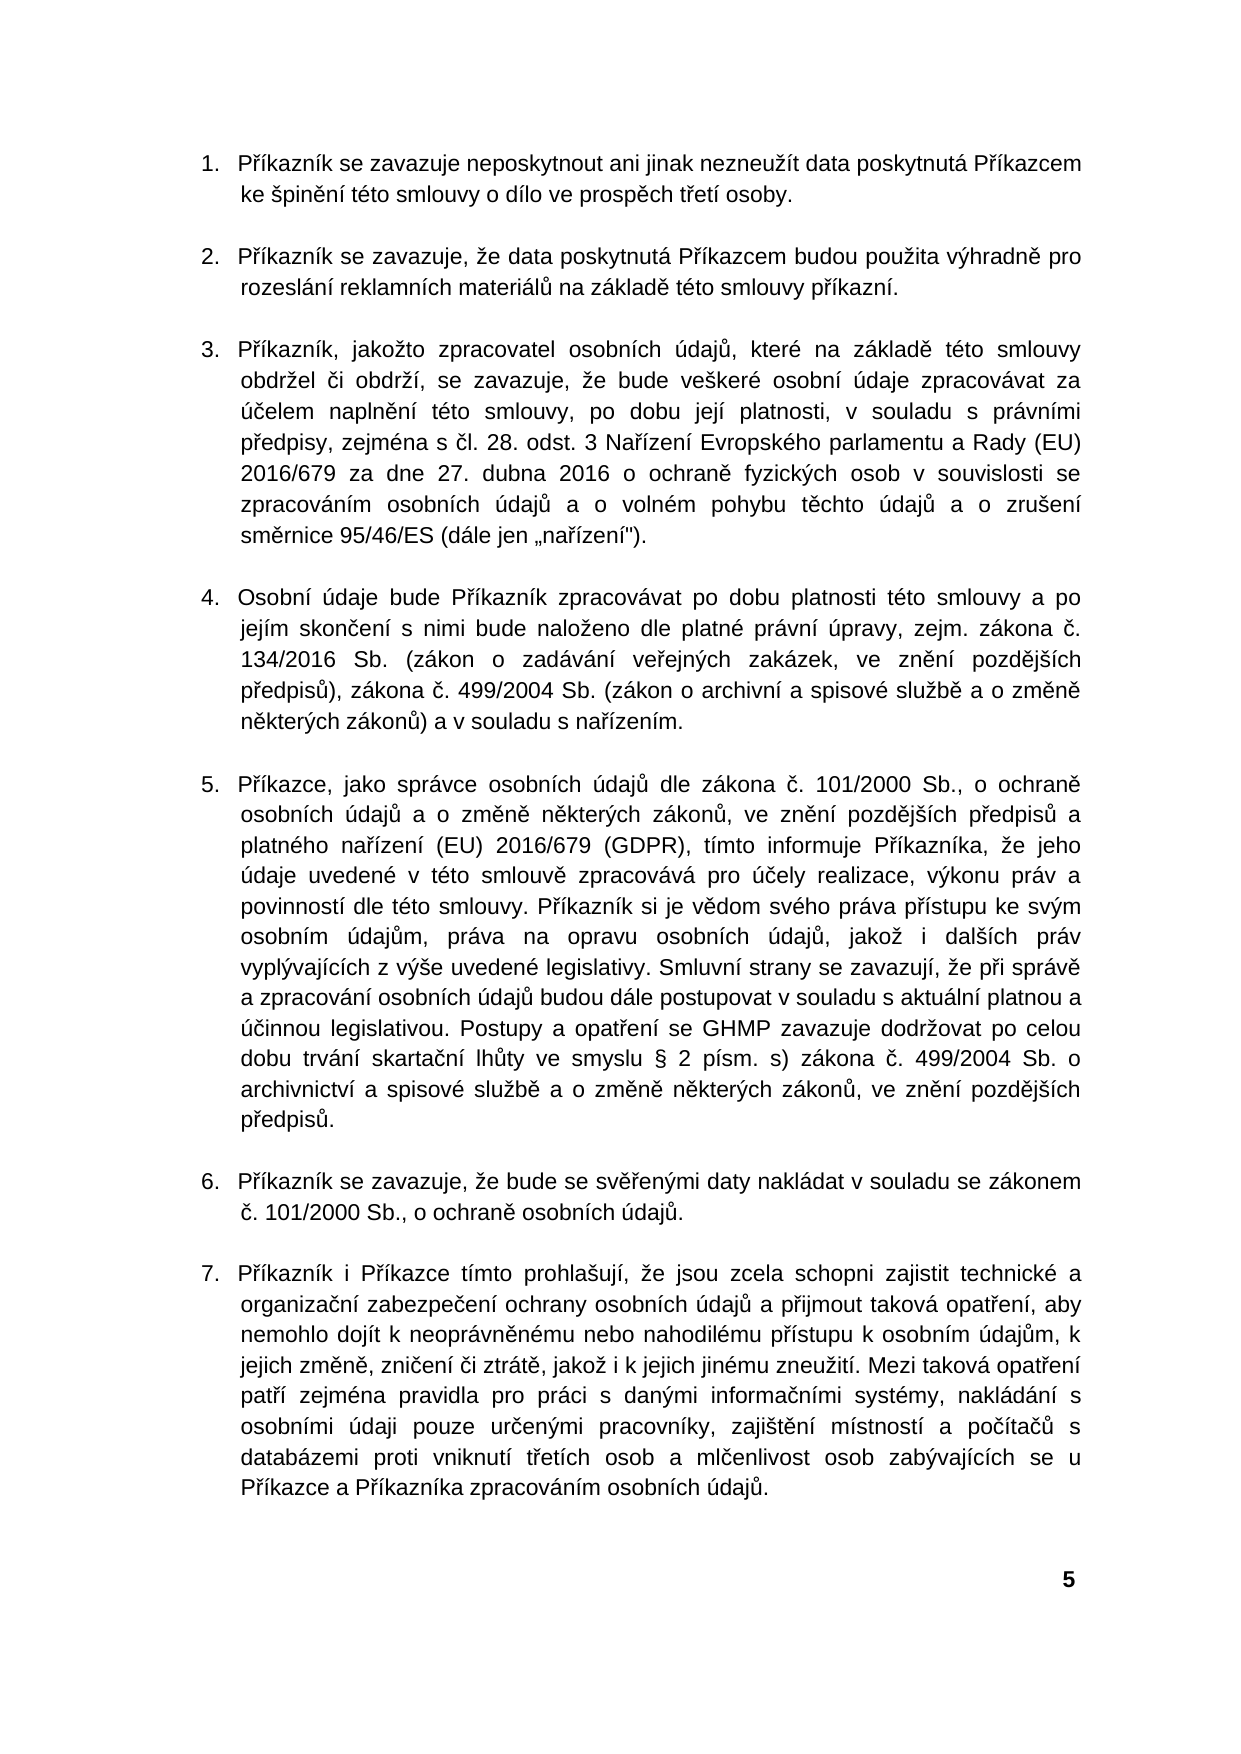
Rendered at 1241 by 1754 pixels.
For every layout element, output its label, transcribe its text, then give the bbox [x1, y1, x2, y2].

list Příkazce, jako správce osobních údajů dle zákona č. 101/2000 Sb., o ochraně osobních údajů a o změně některých zákonů, ve znění pozdějších předpisů a platného nařízení (EU) 2016/679 (GDPR), tímto informuje Příkazníka, že jeho údaje uvedené v této smlouvě zpracovává pro účely realizace, výkonu práv a povinností dle této smlouvy. Příkazník si je vědom svého práva přístupu ke svým osobním údajům, práva na opravu osobních údajů, jakož i dalších práv vyplývajících z výše uvedené legislativy. Smluvní strany se zavazují, že při správě a zpracování osobních údajů budou dále postupovat v souladu s aktuální platnou a účinnou legislativou. Postupy a opatření se GHMP zavazuje dodržovat po celou dobu trvání skartační lhůty ve smyslu § 2 písm. s) zákona č. 499/2004 Sb. o archivnictví a spisové službě a o změně některých zákonů, ve znění pozdějších předpisů. [201, 768, 1082, 1134]
list Příkazník se zavazuje, že data poskytnutá Příkazcem budou použita výhradně pro rozeslání reklamních materiálů na základě této smlouvy příkazní. [201, 240, 1082, 301]
list Příkazník se zavazuje, že bude se svěřenými daty nakládat v souladu se zákonem č. 101/2000 Sb., o ochraně osobních údajů. [201, 1165, 1082, 1226]
list Příkazník i Příkazce tímto prohlašují, že jsou zcela schopni zajistit technické a organizační zabezpečení ochrany osobních údajů a přijmout taková opatření, aby nemohlo dojít k neoprávněnému nebo nahodilému přístupu k osobním údajům, k jejich změně, zničení či ztrátě, jakož i k jejich jinému zneužití. Mezi taková opatření patří zejména pravidla pro práci s danými informačními systémy, nakládání s osobními údaji pouze určenými pracovníky, zajištění místností a počítačů s databázemi proti vniknutí třetích osob a mlčenlivost osob zabývajících se u Příkazce a Příkazníka zpracováním osobních údajů. [201, 1257, 1082, 1502]
list Příkazník, jakožto zpracovatel osobních údajů, které na základě této smlouvy obdržel či obdrží, se zavazuje, že bude veškeré osobní údaje zpracovávat za účelem naplnění této smlouvy, po dobu její platnosti, v souladu s právními předpisy, zejména s čl. 28. odst. 3 Nařízení Evropského parlamentu a Rady (EU) 2016/679 za dne 27. dubna 2016 o ochraně fyzických osob v souvislosti se zpracováním osobních údajů a o volném pohybu těchto údajů a o zrušení směrnice 95/46/ES (dále jen „nařízení"). [201, 332, 1082, 549]
list Osobní údaje bude Příkazník zpracovávat po dobu platnosti této smlouvy a po jejím skončení s nimi bude naloženo dle platné právní úpravy, zejm. zákona č. 134/2016 Sb. (zákon o zadávání veřejných zakázek, ve znění pozdějších předpisů), zákona č. 499/2004 Sb. (zákon o archivní a spisové službě a o změně některých zákonů) a v souladu s nařízením. [201, 581, 1082, 736]
list Příkazník se zavazuje neposkytnout ani jinak nezneužít data poskytnutá Příkazcem ke špinění této smlouvy o dílo ve prospěch třetí osoby. [201, 147, 1082, 209]
text 5 [1062, 1567, 1075, 1593]
